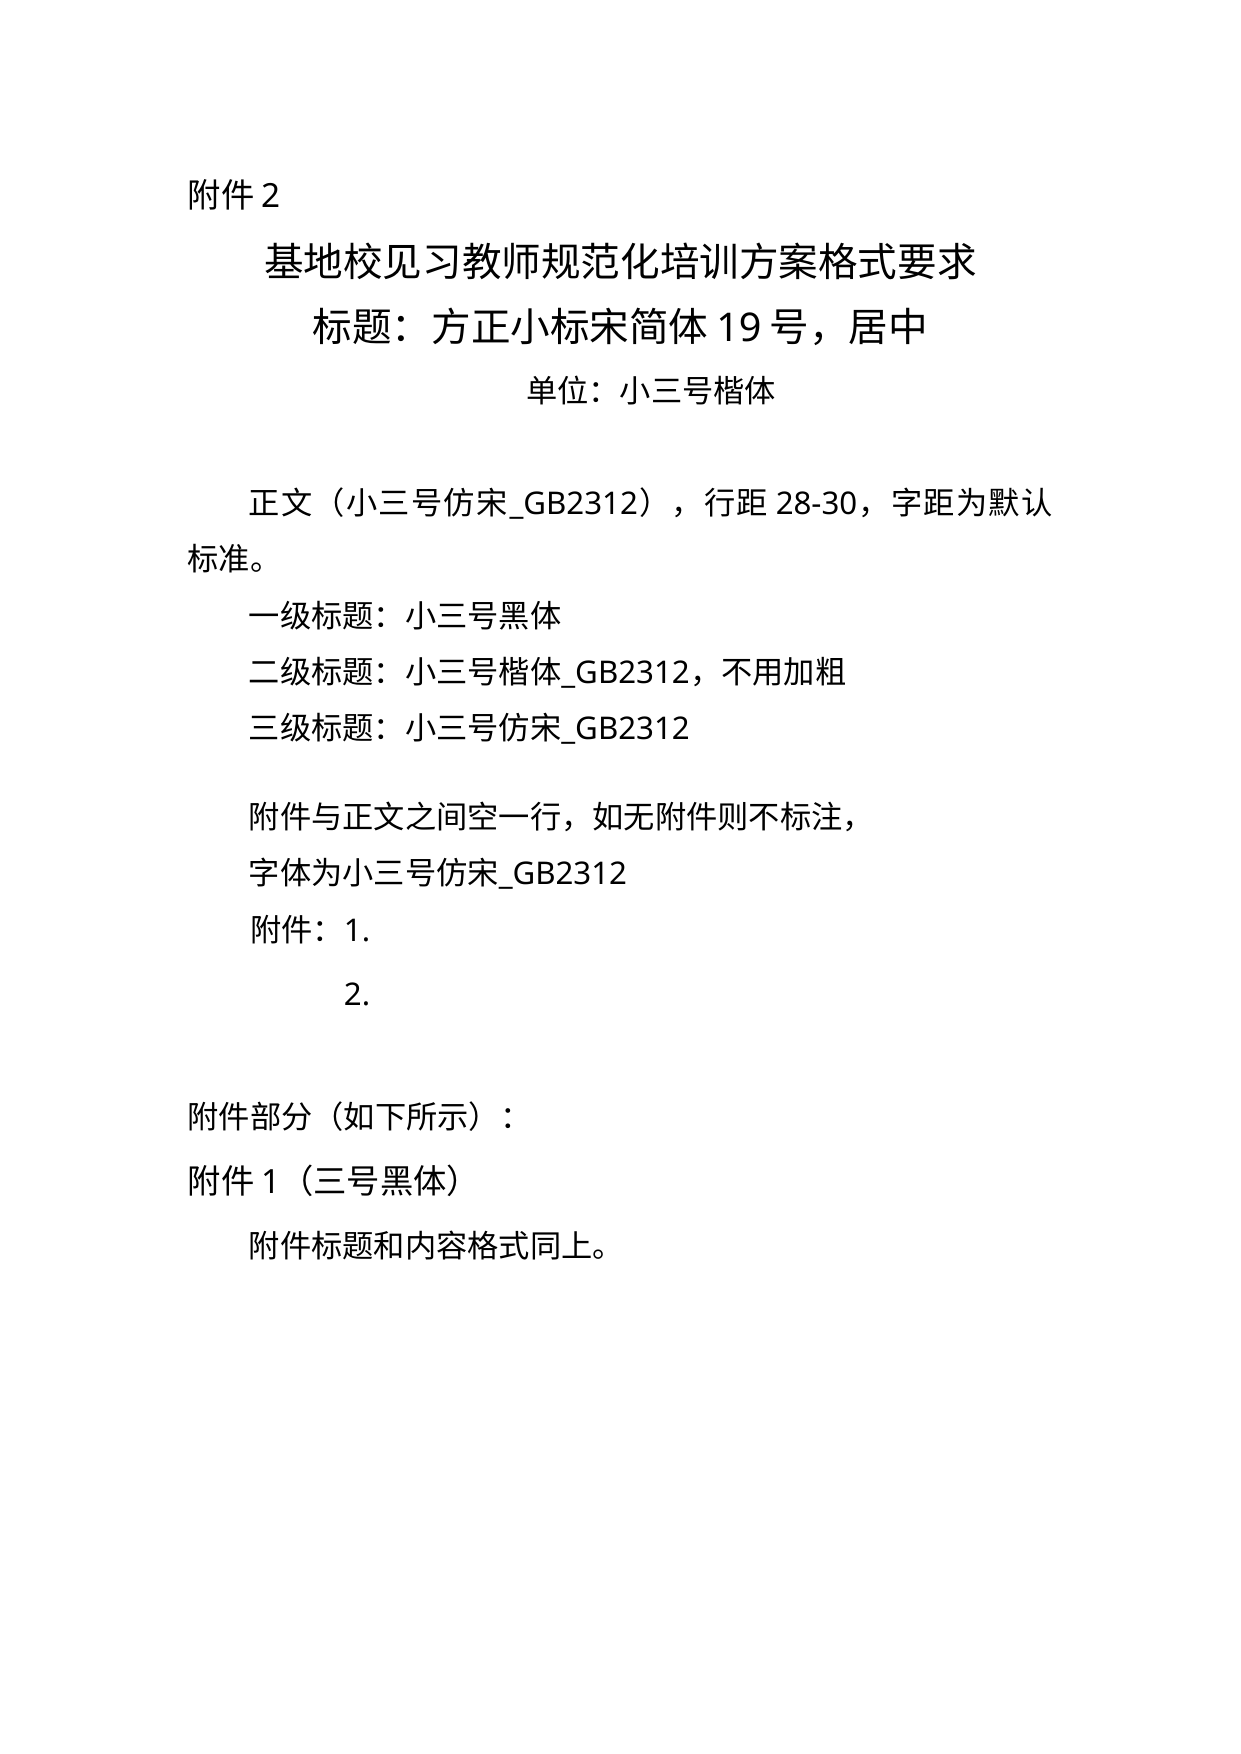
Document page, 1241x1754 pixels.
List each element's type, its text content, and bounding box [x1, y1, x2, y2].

text 2. [187, 961, 1053, 1026]
text 基地校见习教师规范化培训方案格式要求 [187, 227, 1053, 292]
text 附件1（三号黑体） [187, 1147, 1053, 1212]
text 附件2 [187, 162, 1053, 227]
text 附件与正文之间空一行，如无附件则不标注， [248, 783, 1053, 839]
text 三级标题：小三号仿宋_GB2312 [187, 694, 1053, 751]
text 正文（小三号仿宋_GB2312），行距28-30，字距为默认标准。 [187, 469, 1053, 582]
text 一级标题：小三号黑体 [187, 582, 1053, 638]
text 附件部分（如下所示）： [187, 1082, 1053, 1147]
text 字体为小三号仿宋_GB2312 [248, 839, 1053, 896]
text 二级标题：小三号楷体_GB2312，不用加粗 [187, 638, 1053, 694]
text 附件标题和内容格式同上。 [187, 1212, 1053, 1268]
text 单位：小三号楷体 [187, 357, 1053, 413]
text 附件：1. [187, 896, 1053, 961]
text 标题：方正小标宋简体19号，居中 [187, 292, 1053, 357]
